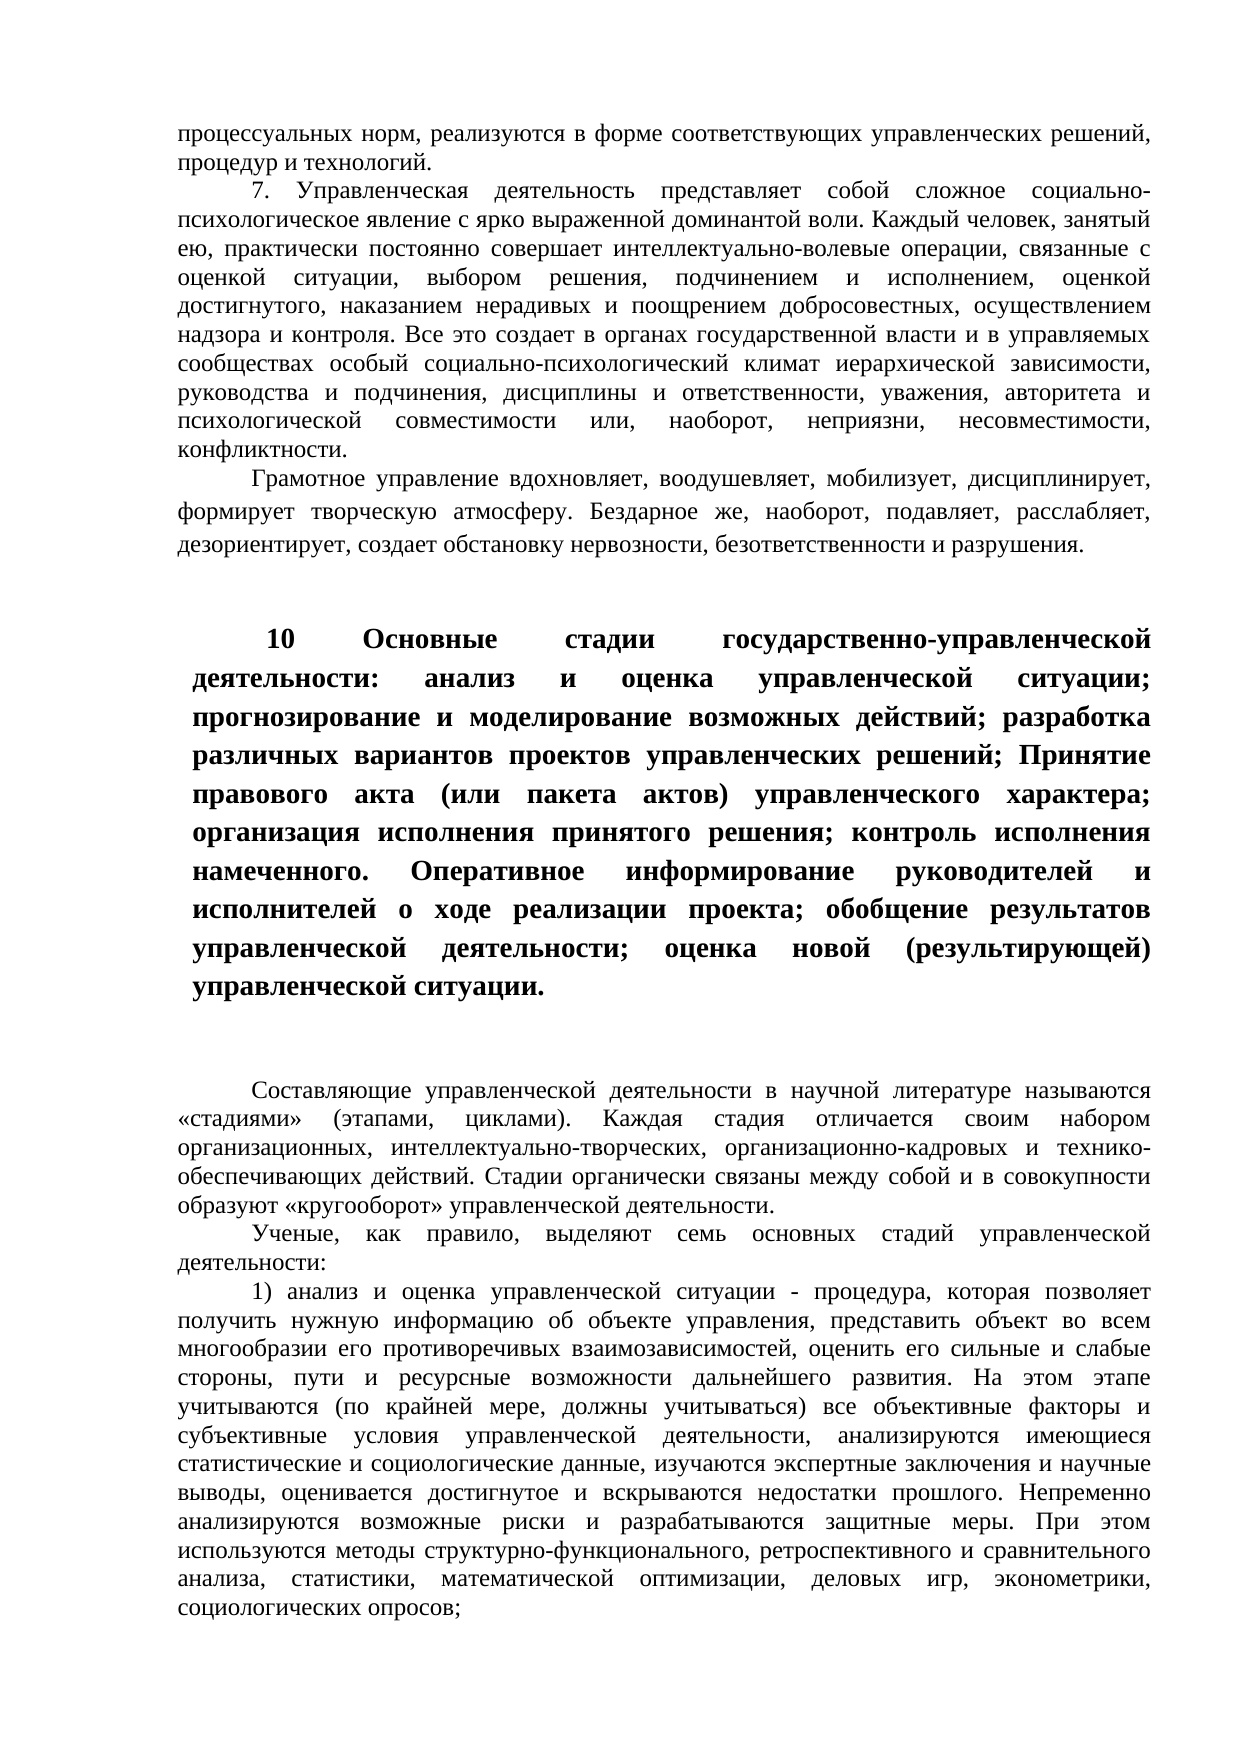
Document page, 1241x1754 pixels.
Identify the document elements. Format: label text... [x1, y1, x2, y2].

list 10 Основные стадии государственно-управленческой деятельности: анализ и оценка управленческой ситуации; прогнозирование и моделирование возможных действий; разработка различных вариантов проектов управленческих решений; Принятие правового акта (или пакета актов) управленческого характера; организация исполнения принятого решения; контроль исполнения намеченного. Оперативное информирование руководителей и исполнителей о ходе реализации проекта; обобщение результатов управленческой деятельности; оценка новой (результирующей) управленческой ситуации. [192, 622, 1152, 1002]
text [177, 118, 1152, 176]
text Составляющие управленческой деятельности в научной литературе называются «стадиями» (этапами, циклами). Каждая стадия отличается своим набором организационных, интеллектуально-творческих, организационно-кадровых и технико-обеспечивающих действий. Стадии органически связаны между собой и в совокупности образуют «кругооборот» управленческой деятельности. [177, 1075, 1152, 1218]
text Грамотное управление вдохновляет, воодушевляет, мобилизует, дисциплинирует, формирует творческую атмосферу. Бездарное же, наоборот, подавляет, расслабляет, дезориентирует, создает обстановку нервозности, безответственности и разрушения. [177, 463, 1152, 558]
text 1) анализ и оценка управленческой ситуации - процедура, которая позволяет получить нужную информацию об объекте управления, представить объект во всем многообразии его противоречивых взаимозависимостей, оценить его сильные и слабые стороны, пути и ресурсные возможности дальнейшего развития. На этом этапе учитываются (по крайней мере, должны учитываться) все объективные факторы и субъективные условия управленческой деятельности, анализируются имеющиеся статистические и социологические данные, изучаются экспертные заключения и научные выводы, оценивается достигнутое и вскрываются недостатки прошлого. Непременно анализируются возможные риски и разрабатываются защитные меры. При этом используются методы структурно-функционального, ретроспективного и сравнительного анализа, статистики, математической оптимизации, деловых игр, эконометрики, социологических опросов; [177, 1276, 1152, 1621]
text Ученые, как правило, выделяют семь основных стадий управленческой деятельности: [177, 1218, 1152, 1276]
text 7. Управленческая деятельность представляет собой сложное социально-психологическое явление с ярко выраженной доминантой воли. Каждый человек, занятый ею, практически постоянно совершает интеллектуально-волевые операции, связанные с оценкой ситуации, выбором решения, подчинением и исполнением, оценкой достигнутого, наказанием нерадивых и поощрением добросовестных, осуществлением надзора и контроля. Все это создает в органах государственной власти и в управляемых сообществах особый социально-психологический климат иерархической зависимости, руководства и подчинения, дисциплины и ответственности, уважения, авторитета и психологической совместимости или, наоборот, неприязни, несовместимости, конфликтности. [177, 176, 1152, 463]
